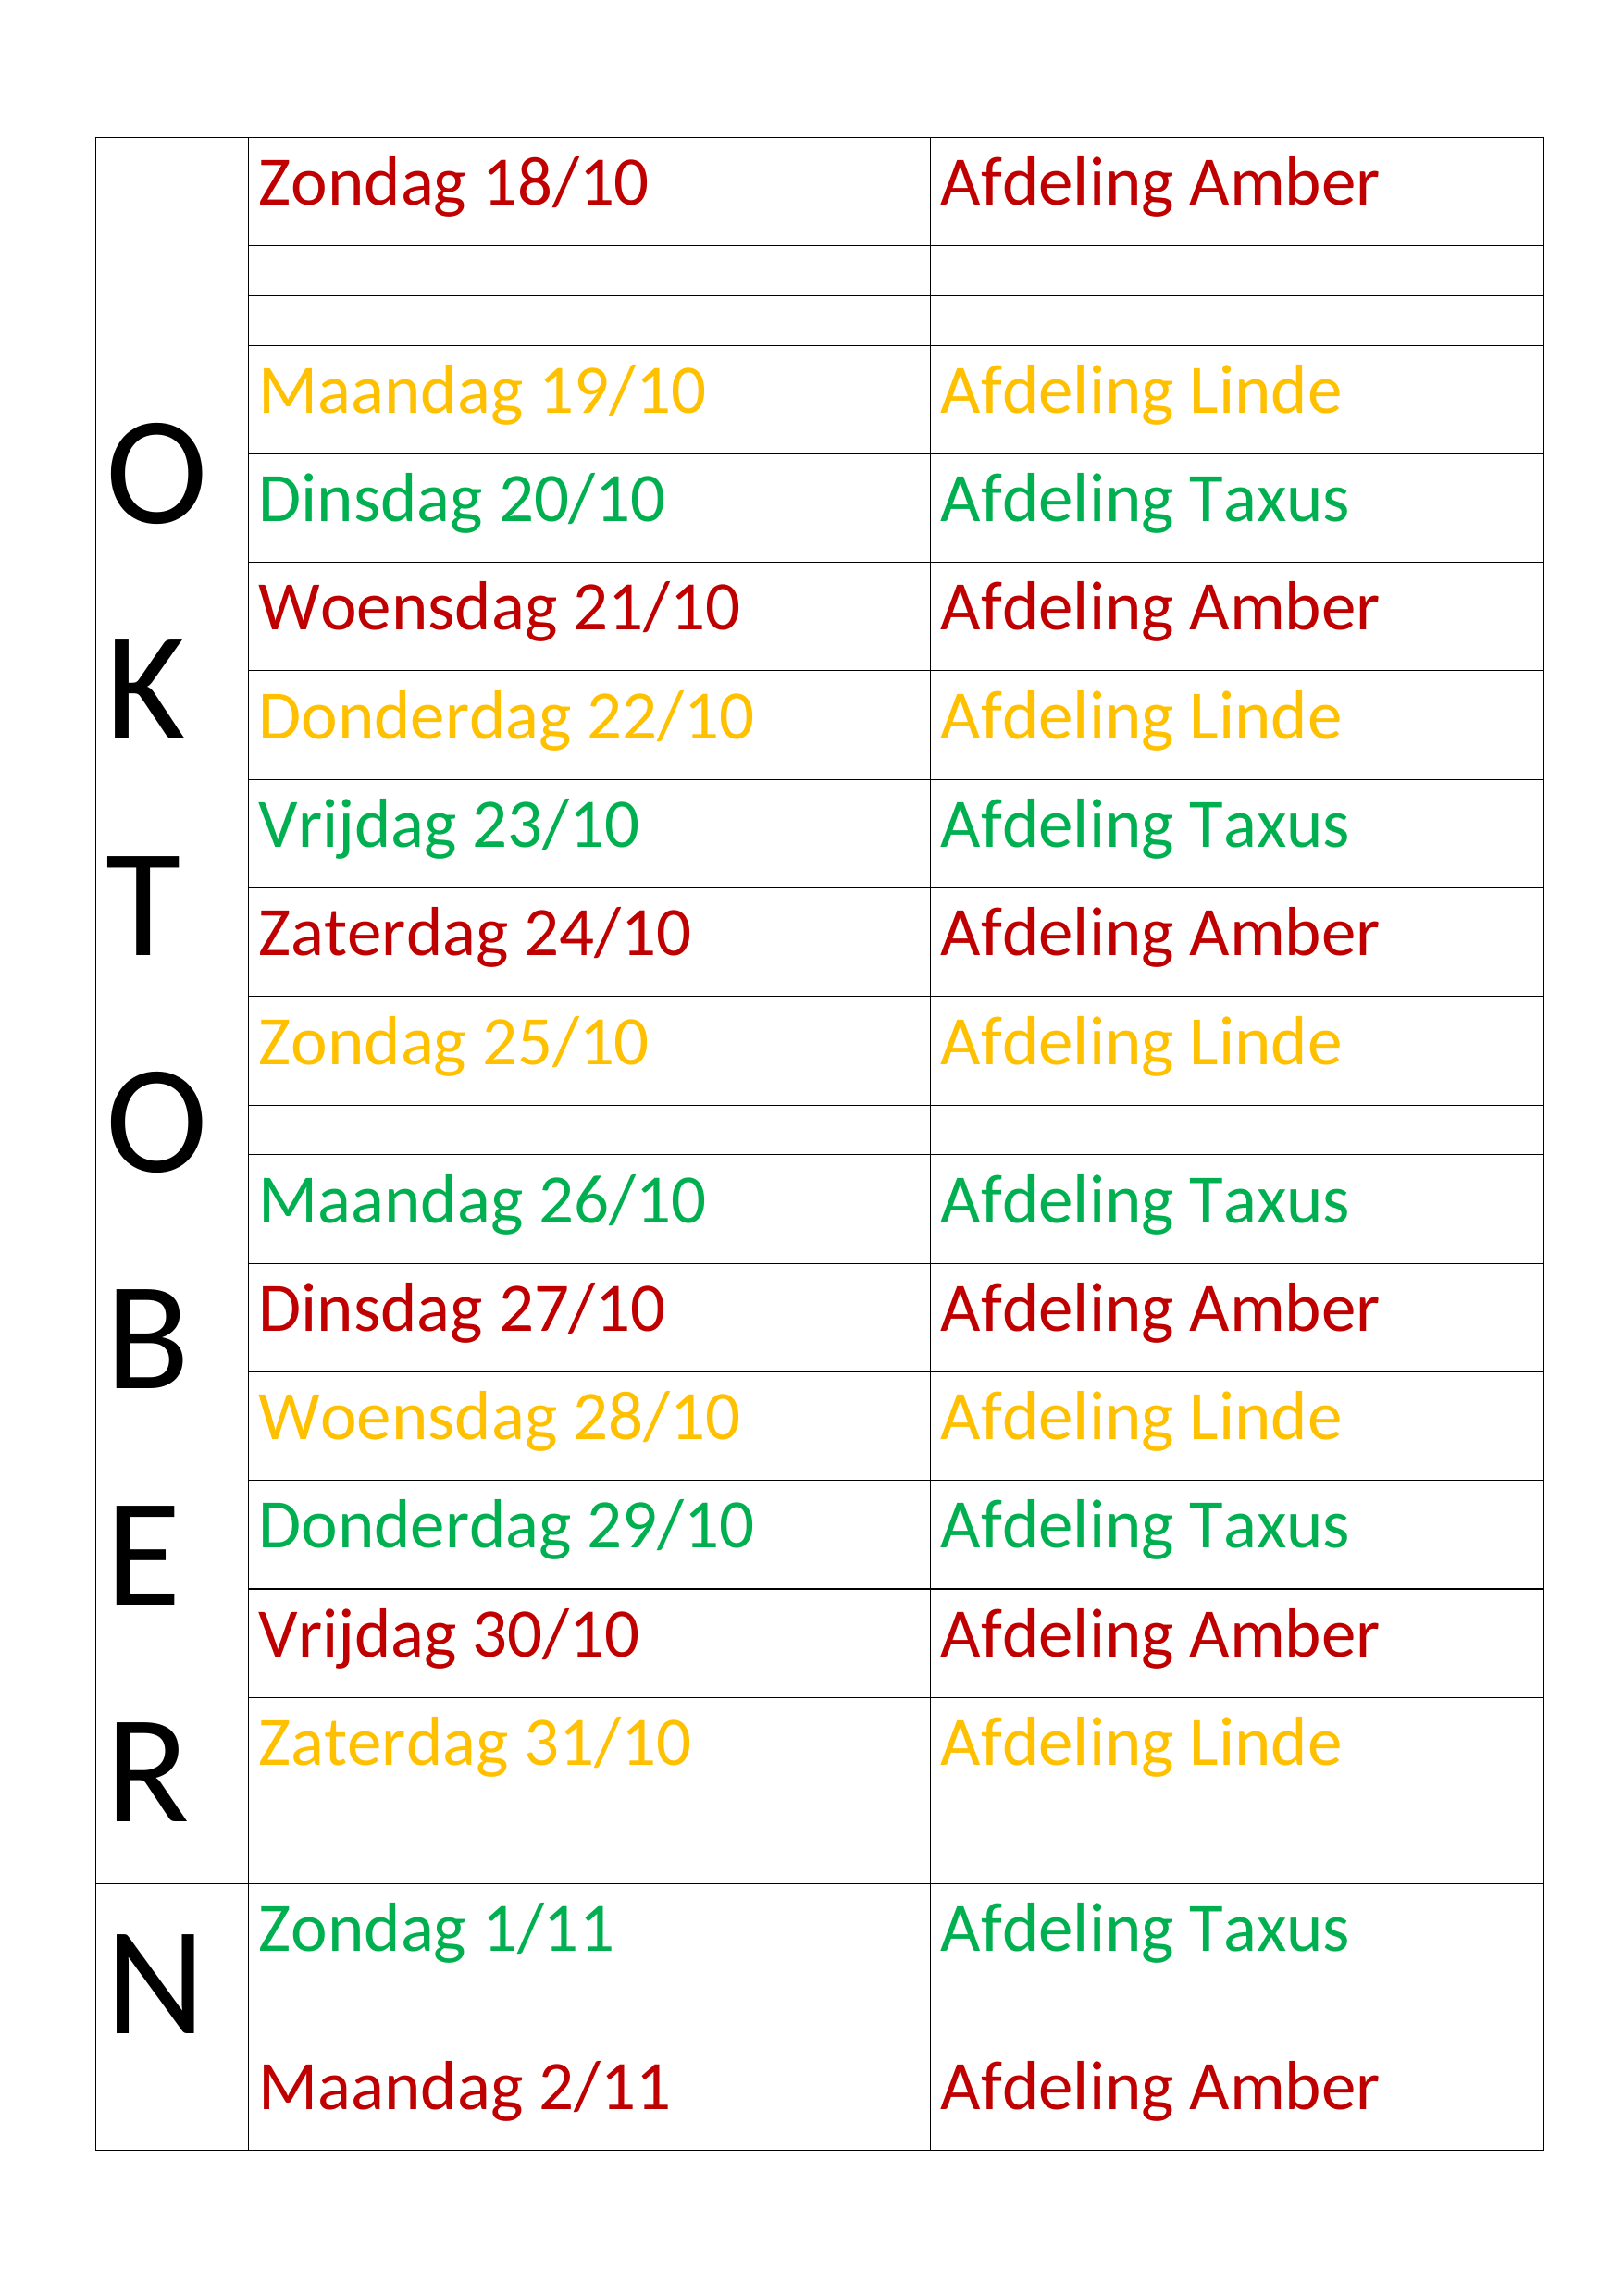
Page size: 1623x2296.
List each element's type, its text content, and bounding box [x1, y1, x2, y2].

table_cell Afdeling Taxus [931, 1155, 1543, 1262]
table_cell Dinsdag 20/10 [249, 454, 930, 562]
table_cell Zaterdag 24/10 [249, 888, 930, 996]
table_cell Afdeling Amber [931, 138, 1543, 245]
table_cell Afdeling Linde [931, 997, 1543, 1104]
table_cell [249, 1992, 930, 2042]
table_cell Afdeling Linde [931, 1698, 1543, 1882]
table_cell Afdeling Amber [931, 563, 1543, 670]
table_cell Vrijdag 30/10 [249, 1590, 930, 1697]
table_cell Afdeling Linde [931, 346, 1543, 453]
table_cell [249, 1106, 930, 1154]
table_cell [931, 1992, 1543, 2042]
table_cell Woensdag 21/10 [249, 563, 930, 670]
table_cell [931, 296, 1543, 344]
table_cell Afdeling Taxus [931, 780, 1543, 887]
table_cell N O V E M B E R [96, 1884, 248, 2150]
table_cell [249, 296, 930, 344]
table_cell Vrijdag 23/10 [249, 780, 930, 887]
table_cell Afdeling Taxus [931, 1884, 1543, 1992]
table_cell Zaterdag 31/10 [249, 1698, 930, 1882]
table_cell Maandag 26/10 [249, 1155, 930, 1262]
table_cell Woensdag 28/10 [249, 1372, 930, 1480]
table_cell Zondag 1/11 [249, 1884, 930, 1992]
table_cell Donderdag 29/10 [249, 1481, 930, 1588]
table_cell [249, 246, 930, 295]
table_cell Afdeling Amber [931, 1264, 1543, 1371]
table_cell Zondag 18/10 [249, 138, 930, 245]
table_cell O K T O B E R [96, 138, 248, 1882]
table_cell Afdeling Amber [931, 888, 1543, 996]
table_cell Maandag 19/10 [249, 346, 930, 453]
table_cell Donderdag 22/10 [249, 671, 930, 779]
table_cell [931, 1106, 1543, 1154]
table_cell Zondag 25/10 [249, 997, 930, 1104]
table_cell Afdeling Taxus [931, 1481, 1543, 1588]
table_cell Afdeling Amber [931, 2042, 1543, 2150]
table_cell Maandag 2/11 [249, 2042, 930, 2150]
table_cell Afdeling Linde [931, 671, 1543, 779]
table_cell Afdeling Linde [931, 1372, 1543, 1480]
table_cell Afdeling Taxus [931, 454, 1543, 562]
table_cell Afdeling Amber [931, 1590, 1543, 1697]
table_cell Dinsdag 27/10 [249, 1264, 930, 1371]
table_cell [931, 246, 1543, 295]
